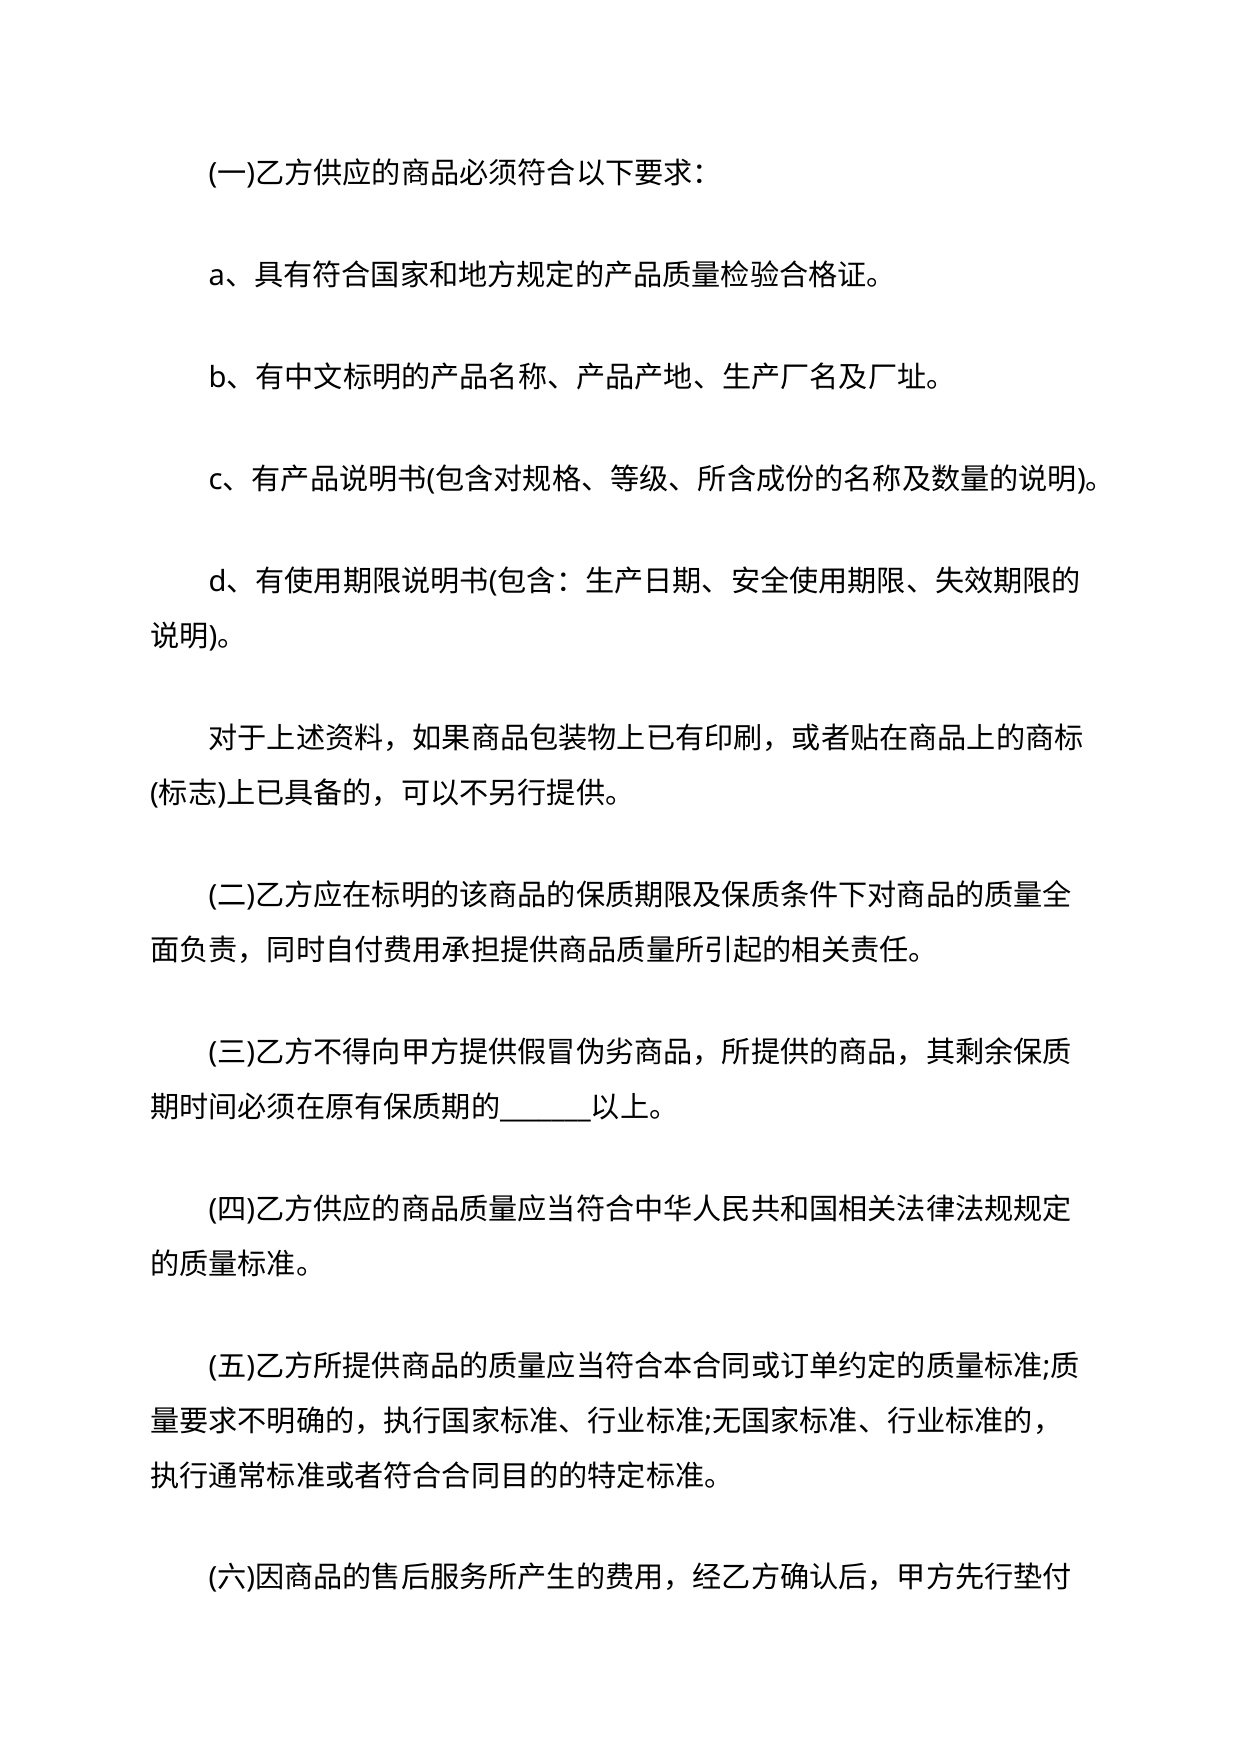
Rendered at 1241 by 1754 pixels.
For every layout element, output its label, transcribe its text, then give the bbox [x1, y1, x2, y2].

text (三)乙方不得向甲方提供假冒伪劣商品，所提供的商品，其剩余保质期时间必须在原有保质期的_______以上。 [150, 1028, 1090, 1126]
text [150, 1554, 1090, 1596]
text (四)乙方供应的商品质量应当符合中华人民共和国相关法律法规规定的质量标准。 [150, 1186, 1090, 1283]
text a、具有符合国家和地方规定的产品质量检验合格证。 [150, 252, 1090, 294]
text (一)乙方供应的商品必须符合以下要求： [150, 150, 1090, 192]
text (二)乙方应在标明的该商品的保质期限及保质条件下对商品的质量全面负责，同时自付费用承担提供商品质量所引起的相关责任。 [150, 872, 1090, 969]
text 对于上述资料，如果商品包装物上已有印刷，或者贴在商品上的商标(标志)上已具备的，可以不另行提供。 [150, 715, 1090, 812]
text (五)乙方所提供商品的质量应当符合本合同或订单约定的质量标准;质量要求不明确的，执行国家标准、行业标准;无国家标准、行业标准的，执行通常标准或者符合合同目的的特定标准。 [150, 1342, 1090, 1494]
text b、有中文标明的产品名称、产品产地、生产厂名及厂址。 [150, 354, 1090, 396]
text c、有产品说明书(包含对规格、等级、所含成份的名称及数量的说明)。 [150, 456, 1090, 498]
text d、有使用期限说明书(包含：生产日期、安全使用期限、失效期限的说明)。 [150, 558, 1090, 655]
